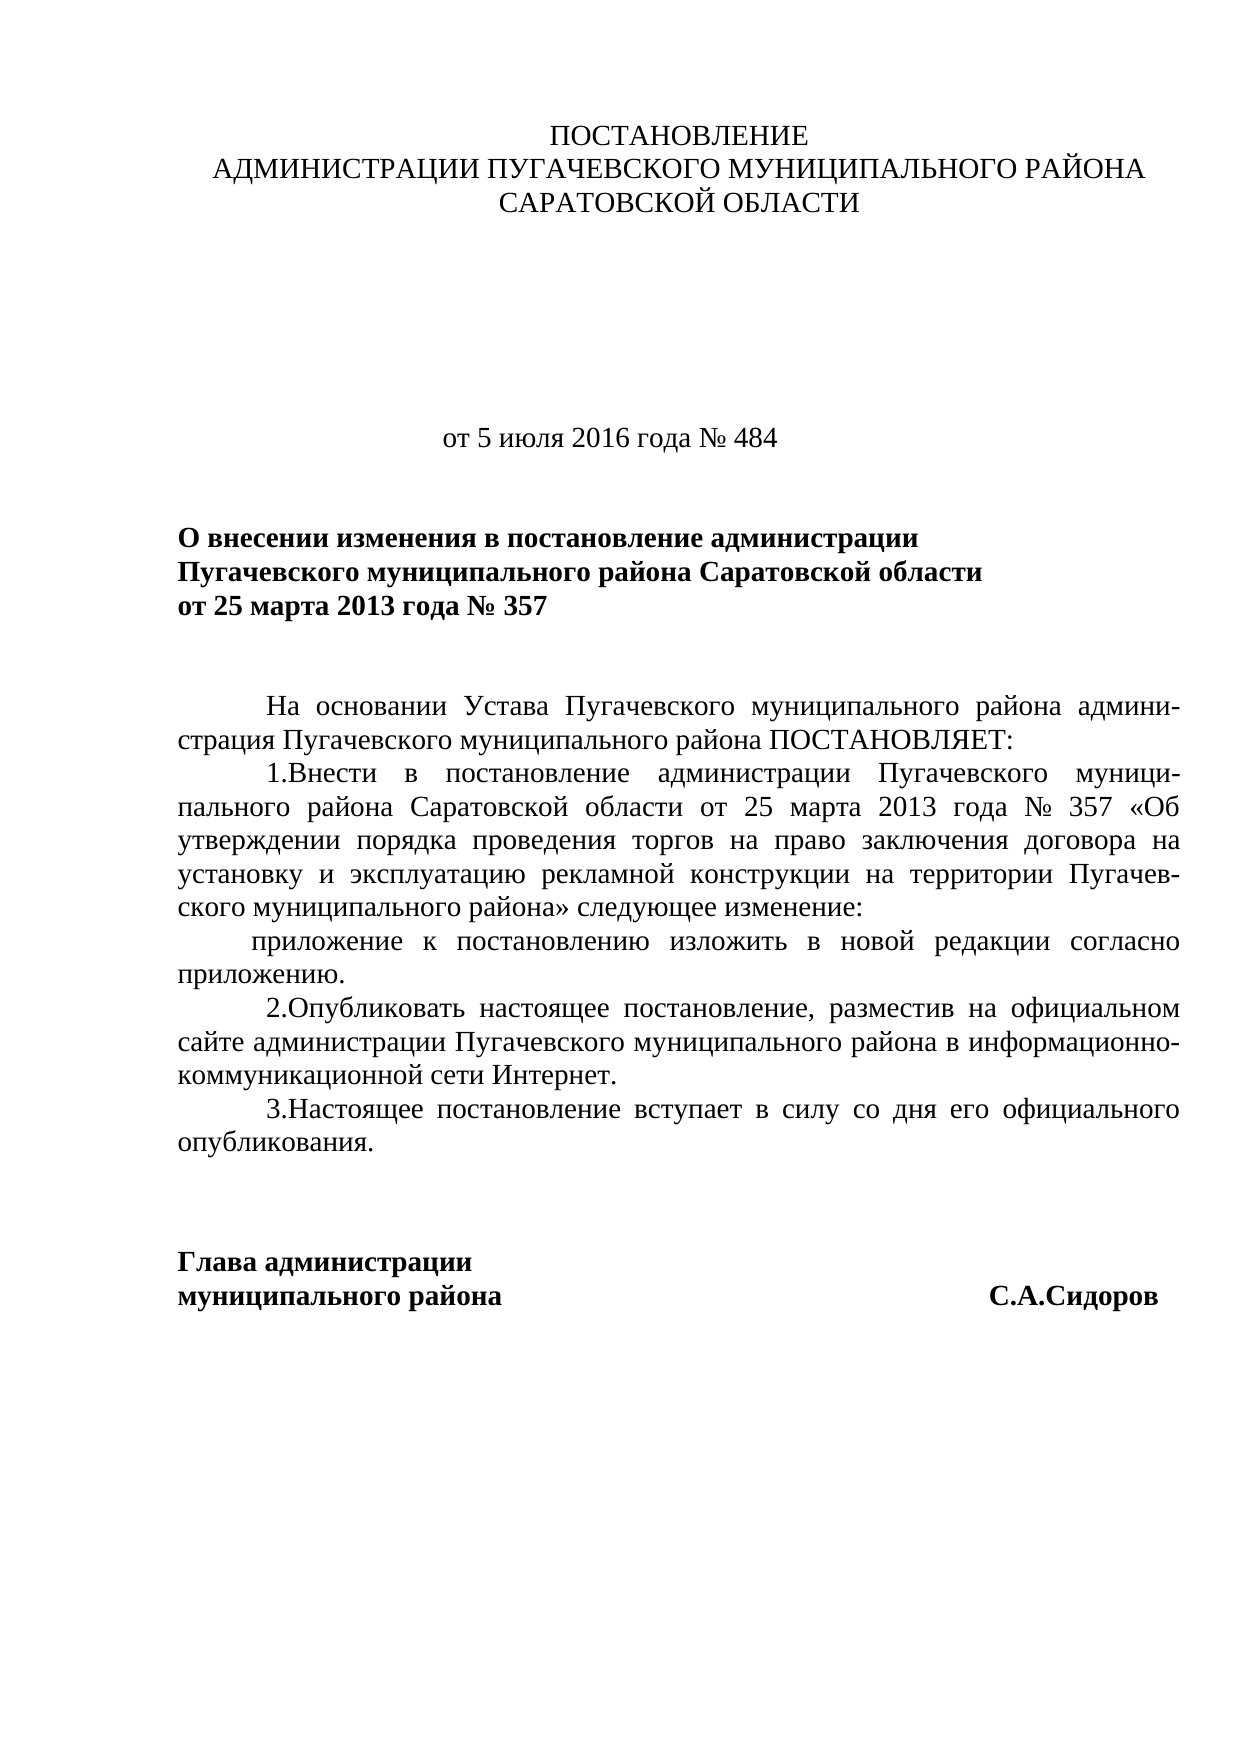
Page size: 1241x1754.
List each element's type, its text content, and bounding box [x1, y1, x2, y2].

text 3.Настоящее постановление вступает в силу со дня его официального опубликования. [177, 1091, 1181, 1158]
text муниципального района С.А.Сидоров [177, 1278, 1181, 1311]
text от 5 июля 2016 года № 484 [325, 420, 1181, 453]
text ПОСТАНОВЛЕНИЕ [177, 118, 1181, 152]
text 1.Внести в постановление администрации Пугачевского муници-пального района Саратовской области от 25 марта 2013 года № 357 «Об утверждении порядка проведения торгов на право заключения договора на установку и эксплуатацию рекламной конструкции на территории Пугачев-ского муниципального района» следующее изменение: [177, 755, 1181, 923]
text На основании Устава Пугачевского муниципального района админи-страция Пугачевского муниципального района ПОСТАНОВЛЯЕТ: [177, 688, 1181, 755]
text приложение к постановлению изложить в новой редакции согласно приложению. [177, 923, 1181, 990]
text от 25 марта 2013 года № 357 [177, 588, 1181, 621]
text Глава администрации [177, 1244, 1181, 1278]
text Пугачевского муниципального района Саратовской области [177, 554, 1181, 588]
text О внесении изменения в постановление администрации [177, 521, 1181, 554]
text 2.Опубликовать настоящее постановление, разместив на официальном сайте администрации Пугачевского муниципального района в информационно-коммуникационной сети Интернет. [177, 990, 1181, 1091]
text АДМИНИСТРАЦИИ ПУГАЧЕВСКОГО МУНИЦИПАЛЬНОГО РАЙОНА САРАТОВСКОЙ ОБЛАСТИ [177, 152, 1181, 219]
